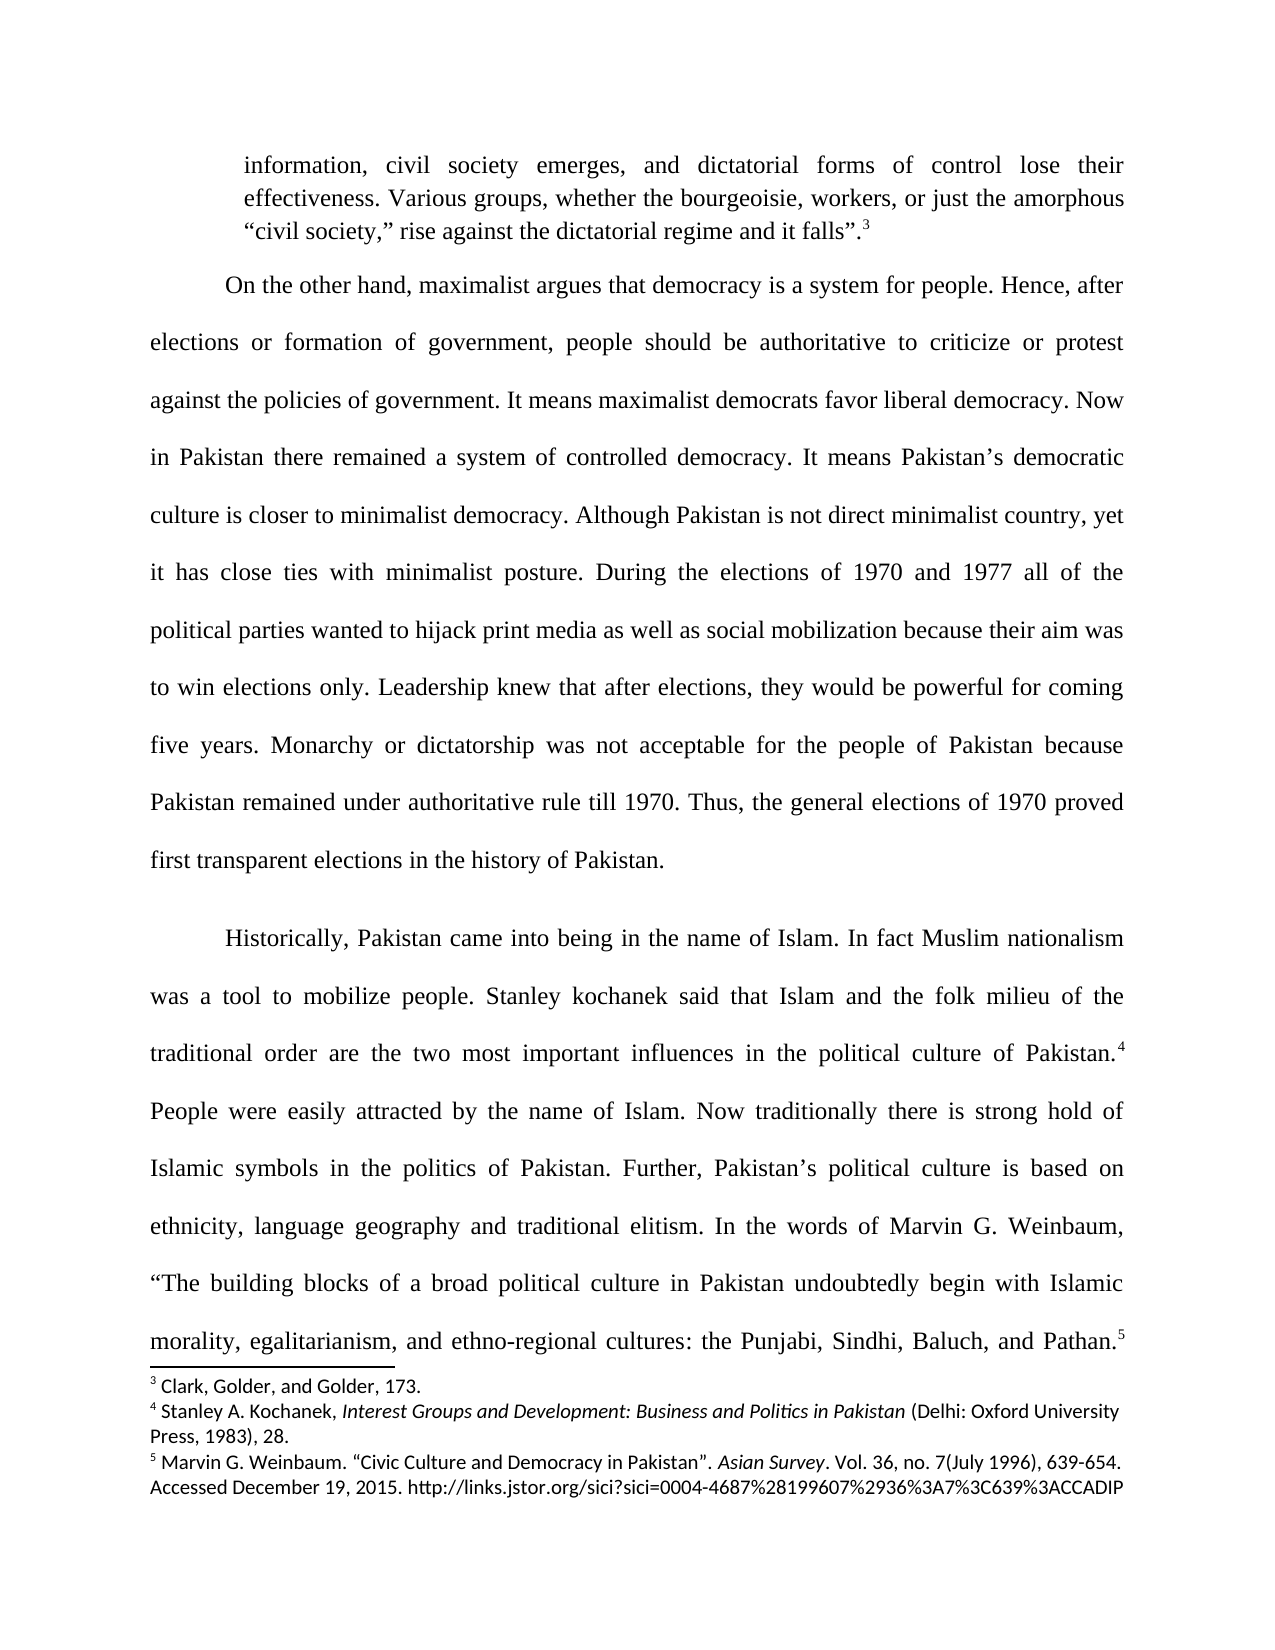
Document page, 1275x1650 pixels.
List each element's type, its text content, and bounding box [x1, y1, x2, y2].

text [244, 150, 1125, 245]
text On the other hand, maximalist argues that democracy is a system for people. Hence, after elections or formation of government, people should be authoritative to criticize or protest against the policies of government. It means maximalist democrats favor liberal democracy. Now in Pakistan there remained a system of controlled democracy. It means Pakistan’s democratic culture is closer to minimalist democracy. Although Pakistan is not direct minimalist country, yet it has close ties with minimalist posture. During the elections of 1970 and 1977 all of the political parties wanted to hijack print media as well as social mobilization because their aim was to win elections only. Leadership knew that after elections, they would be powerful for coming five years. Monarchy or dictatorship was not acceptable for the people of Pakistan because Pakistan remained under authoritative rule till 1970. Thus, the general elections of 1970 proved first transparent elections in the history of Pakistan. [150, 270, 1125, 874]
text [150, 923, 1125, 1354]
